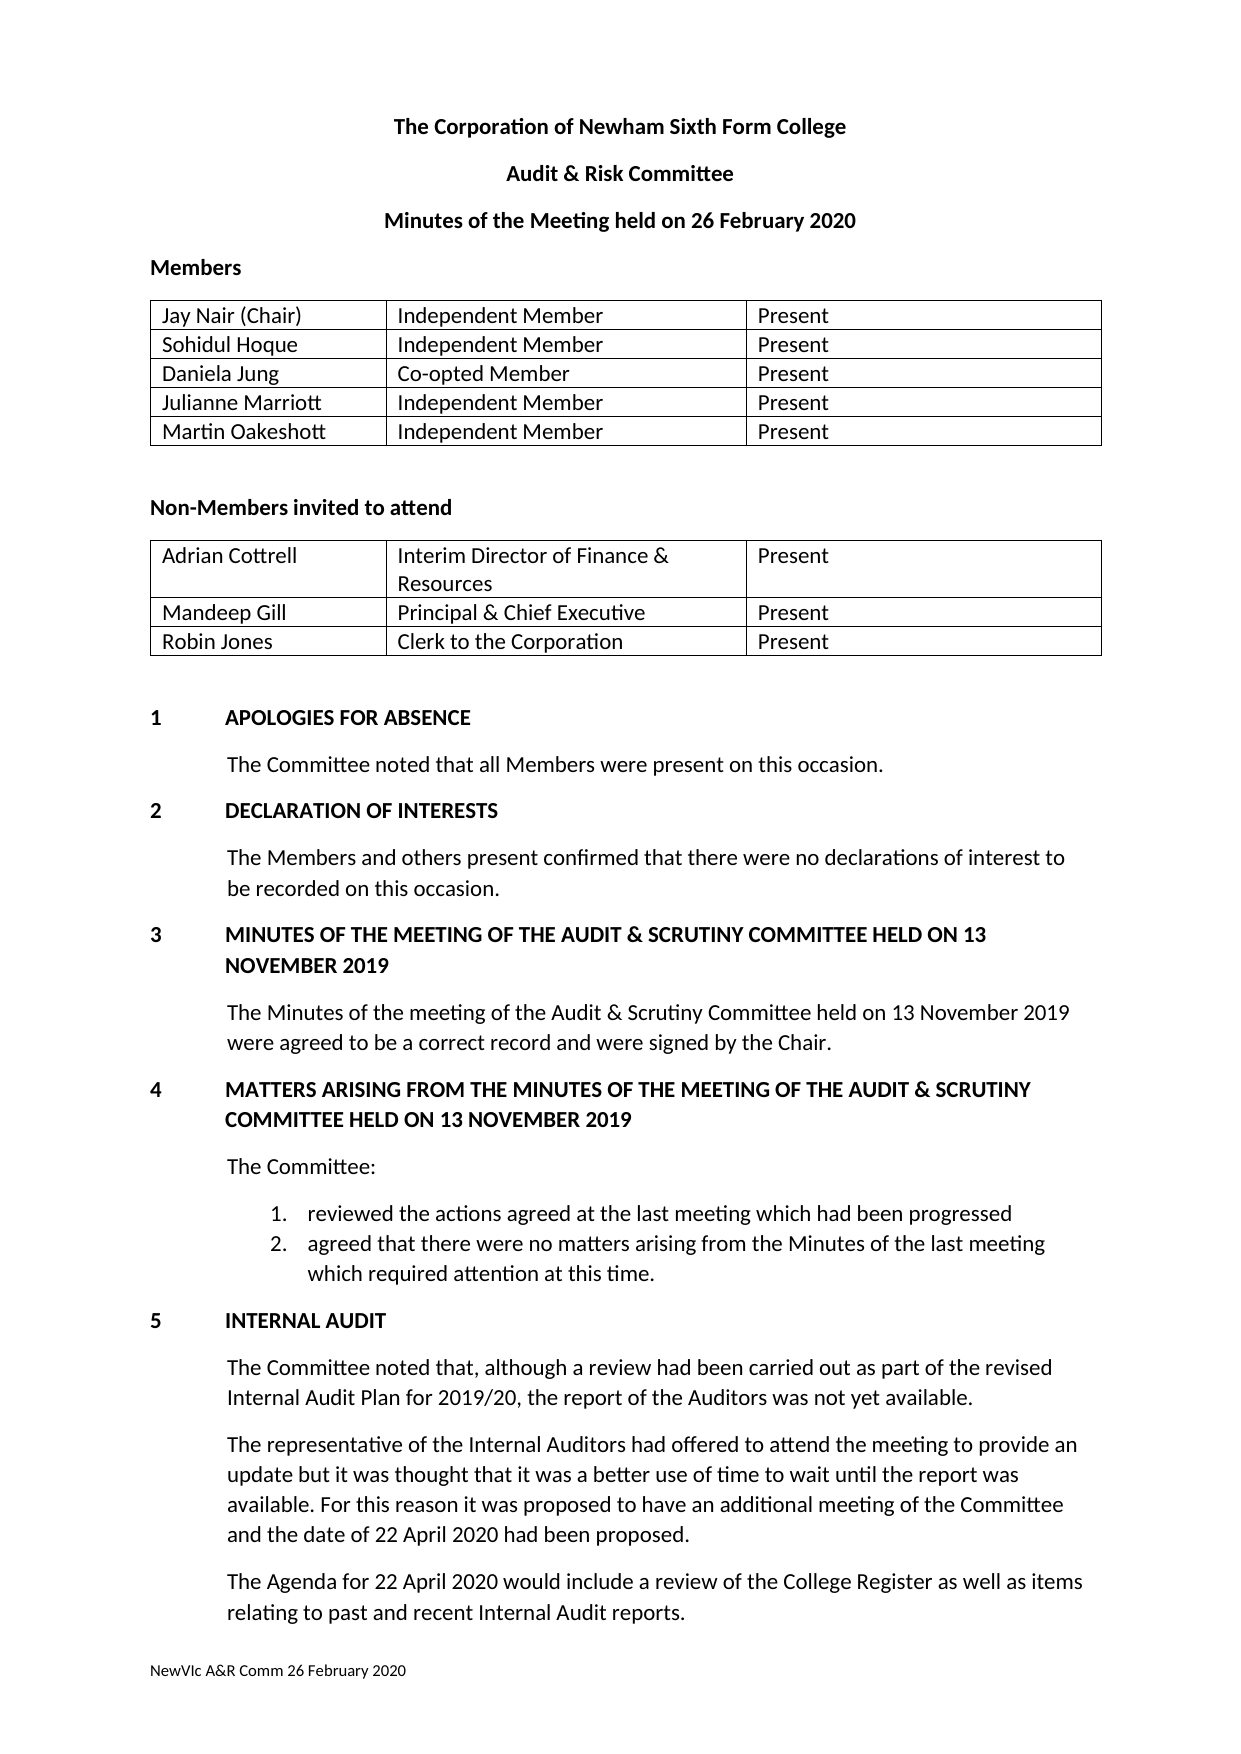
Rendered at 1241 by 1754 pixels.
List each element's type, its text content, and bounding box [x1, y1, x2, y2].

list reviewed the actions agreed at the last meeting which had been progressed [270, 1199, 1090, 1227]
table_cell Independent Member [387, 388, 746, 416]
list agreed that there were no matters arising from the Minutes of the last meeting which required attention at this time. [270, 1229, 1090, 1287]
table_header Present [747, 301, 1101, 329]
table_cell Daniela Jung [151, 359, 386, 387]
table_cell Present [747, 598, 1101, 626]
text 1 APOLOGIES FOR ABSENCE [150, 703, 1090, 731]
text Members [150, 253, 1090, 281]
text The Committee noted that all Members were present on this occasion. [227, 750, 1090, 778]
text The Corporation of Newham Sixth Form College [150, 112, 1090, 140]
table_cell Clerk to the Corporation [387, 627, 746, 655]
text 3 MINUTES OF THE MEETING OF THE AUDIT & SCRUTINY COMMITTEE HELD ON 13 NOVEMBER 2019 [150, 921, 1090, 979]
table_header Interim Director of Finance & Resources [387, 541, 746, 597]
text The representative of the Internal Auditors had offered to attend the meeting to provide an update but it was thought that it was a better use of time to wait until the report was available. For this reason it was proposed to have an additional meeting of the Committee and the date of 22 April 2020 had been proposed. [227, 1430, 1090, 1549]
table_header Present [747, 541, 1101, 597]
table_cell Julianne Marriott [151, 388, 386, 416]
table_cell Mandeep Gill [151, 598, 386, 626]
table_header Adrian Cottrell [151, 541, 386, 597]
text Audit & Risk Committee [150, 159, 1090, 187]
table_cell Independent Member [387, 417, 746, 445]
text The Minutes of the meeting of the Audit & Scrutiny Committee held on 13 November 2019 were agreed to be a correct record and were signed by the Chair. [227, 998, 1090, 1056]
table_header Independent Member [387, 301, 746, 329]
table_cell Present [747, 417, 1101, 445]
text The Committee: [227, 1152, 1090, 1180]
table_cell Co-opted Member [387, 359, 746, 387]
table_cell Independent Member [387, 330, 746, 358]
text 2 DECLARATION OF INTERESTS [150, 797, 1090, 825]
table_cell Present [747, 388, 1101, 416]
text Minutes of the Meeting held on 26 February 2020 [150, 206, 1090, 234]
text The Members and others present confirmed that there were no declarations of interest to be recorded on this occasion. [227, 843, 1090, 902]
table_cell Present [747, 359, 1101, 387]
table_cell Present [747, 330, 1101, 358]
table_cell Martin Oakeshott [151, 417, 386, 445]
text 5 INTERNAL AUDIT [150, 1306, 1090, 1334]
table_cell Principal & Chief Executive [387, 598, 746, 626]
table_cell Sohidul Hoque [151, 330, 386, 358]
table_header Jay Nair (Chair) [151, 301, 386, 329]
text 4 MATTERS ARISING FROM THE MINUTES OF THE MEETING OF THE AUDIT & SCRUTINY COMMITTEE HELD ON 13 NOVEMBER 2019 [150, 1075, 1090, 1133]
text The Committee noted that, although a review had been carried out as part of the revised Internal Audit Plan for 2019/20, the report of the Auditors was not yet available. [227, 1353, 1090, 1411]
text Non-Members invited to attend [150, 493, 1090, 521]
table_cell Robin Jones [151, 627, 386, 655]
table_cell Present [747, 627, 1101, 655]
text The Agenda for 22 April 2020 would include a review of the College Register as well as items relating to past and recent Internal Audit reports. [227, 1567, 1090, 1626]
